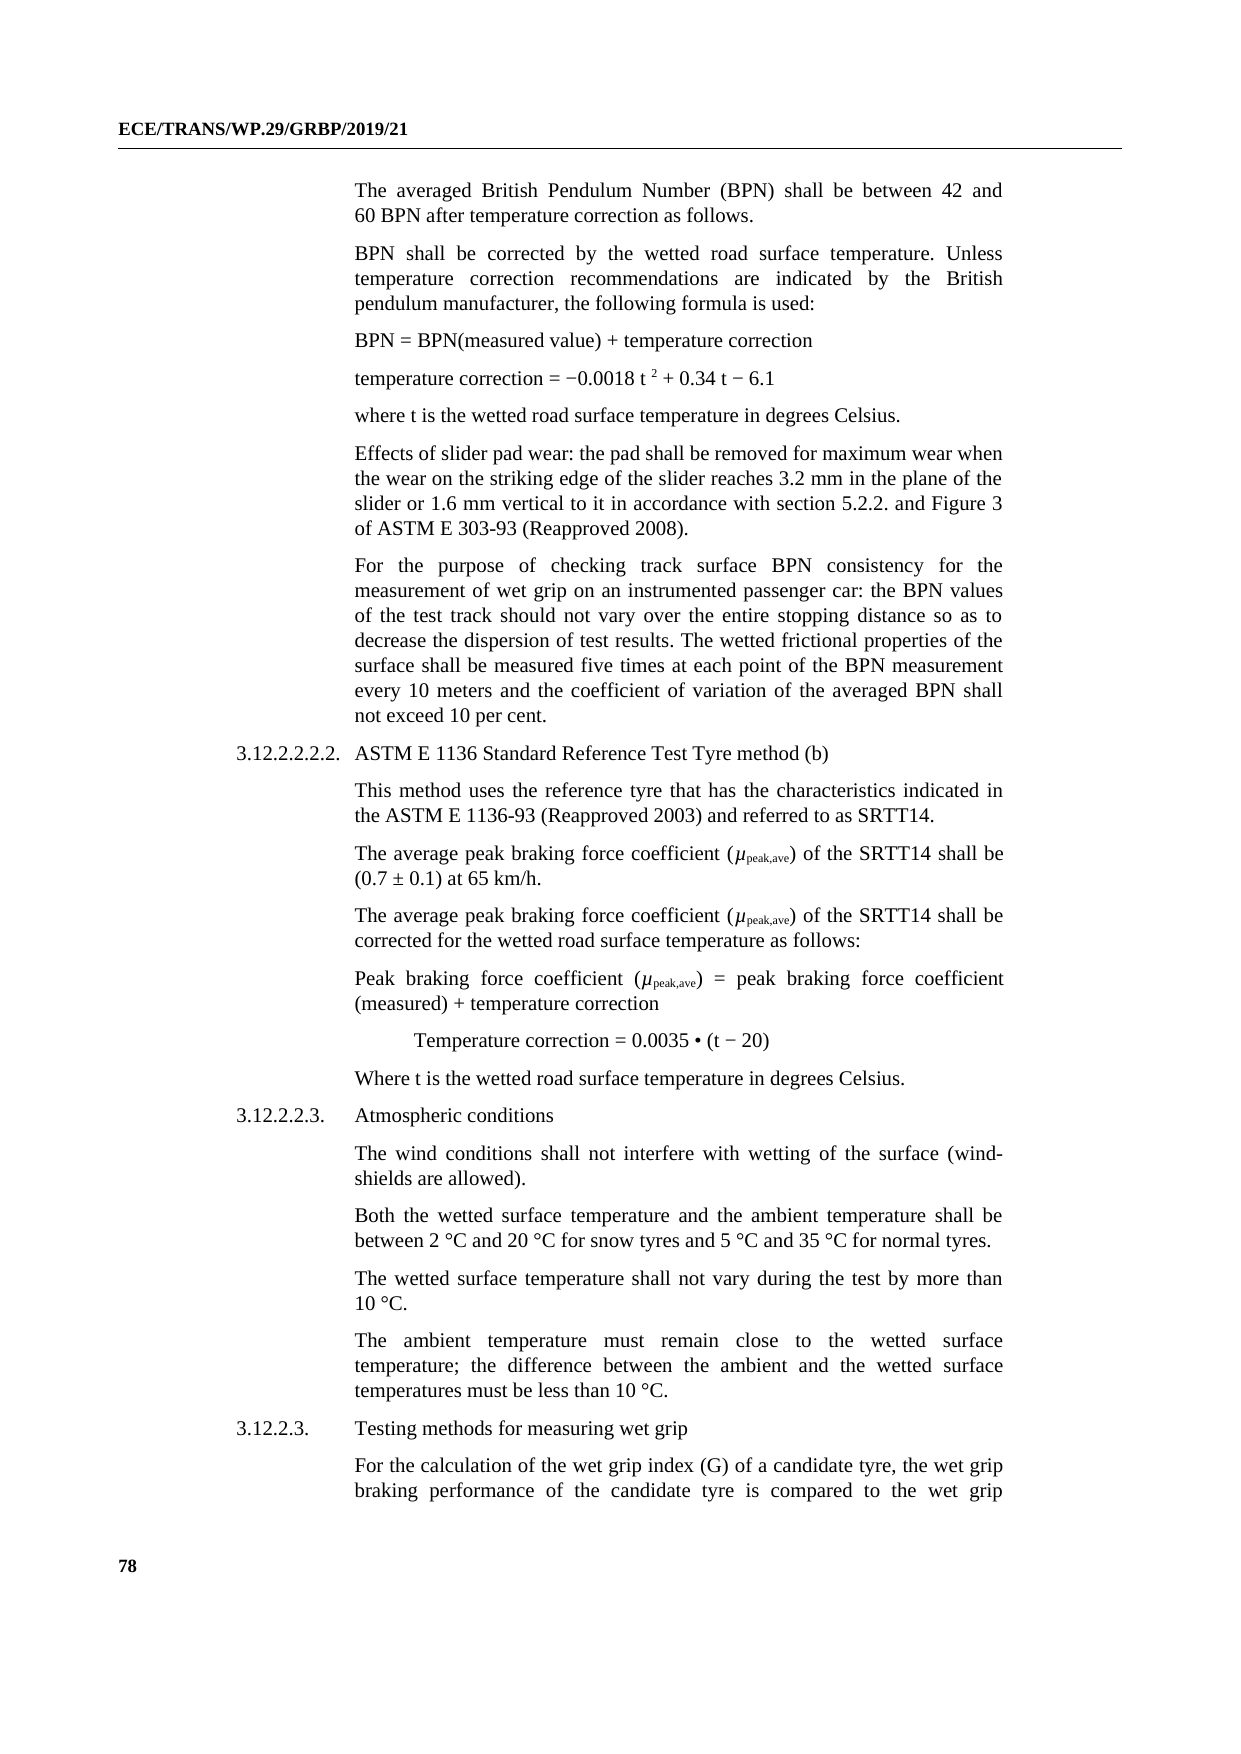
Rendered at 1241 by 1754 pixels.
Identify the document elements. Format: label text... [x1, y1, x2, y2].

text The averaged British Pendulum Number (BPN) shall be between 42 and 60 BPN after temperature correction as follows. [236, 177, 1004, 227]
text where t is the wetted road surface temperature in degrees Celsius. [236, 402, 1004, 427]
text BPN = BPN(measured value) + temperature correction [236, 327, 1004, 352]
text This method uses the reference tyre that has the characteristics indicated in the ASTM E 1136-93 (Reapproved 2003) and referred to as SRTT14. [236, 777, 1004, 827]
text The wetted surface temperature shall not vary during the test by more than 10 °C. [236, 1265, 1004, 1315]
text Where t is the wetted road surface temperature in degrees Celsius. [236, 1065, 1004, 1090]
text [236, 1452, 1004, 1502]
text Temperature correction = 0.0035 • (t − 20) [236, 1027, 1004, 1052]
text The average peak braking force coefficient (µpeak,ave) of the SRTT14 shall be corrected for the wetted road surface temperature as follows: [236, 902, 1004, 952]
text Both the wetted surface temperature and the ambient temperature shall be between 2 °C and 20 °C for snow tyres and 5 °C and 35 °C for normal tyres. [236, 1202, 1004, 1252]
text The average peak braking force coefficient (µpeak,ave) of the SRTT14 shall be (0.7 ± 0.1) at 65 km/h. [236, 840, 1004, 890]
text Effects of slider pad wear: the pad shall be removed for maximum wear when the wear on the striking edge of the slider reaches 3.2 mm in the plane of the slider or 1.6 mm vertical to it in accordance with section 5.2.2. and Figure 3 of ASTM E 303-93 (Reapproved 2008). [236, 440, 1004, 540]
text BPN shall be corrected by the wetted road surface temperature. Unless temperature correction recommendations are indicated by the British pendulum manufacturer, the following formula is used: [236, 240, 1004, 315]
text temperature correction = −0.0018 t 2 + 0.34 t − 6.1 [236, 365, 1004, 390]
text 3.12.2.3. Testing methods for measuring wet grip [236, 1415, 1004, 1440]
text 3.12.2.2.3. Atmospheric conditions [236, 1102, 1004, 1127]
text The ambient temperature must remain close to the wetted surface temperature; the difference between the ambient and the wetted surface temperatures must be less than 10 °C. [236, 1327, 1004, 1402]
text The wind conditions shall not interfere with wetting of the surface (wind-shields are allowed). [236, 1140, 1004, 1190]
text 3.12.2.2.2.2. ASTM E 1136 Standard Reference Test Tyre method (b) [236, 740, 1004, 765]
text For the purpose of checking track surface BPN consistency for the measurement of wet grip on an instrumented passenger car: the BPN values of the test track should not vary over the entire stopping distance so as to decrease the dispersion of test results. The wetted frictional properties of the surface shall be measured five times at each point of the BPN measurement every 10 meters and the coefficient of variation of the averaged BPN shall not exceed 10 per cent. [236, 552, 1004, 727]
text Peak braking force coefficient (µpeak,ave) = peak braking force coefficient (measured) + temperature correction [236, 965, 1004, 1015]
